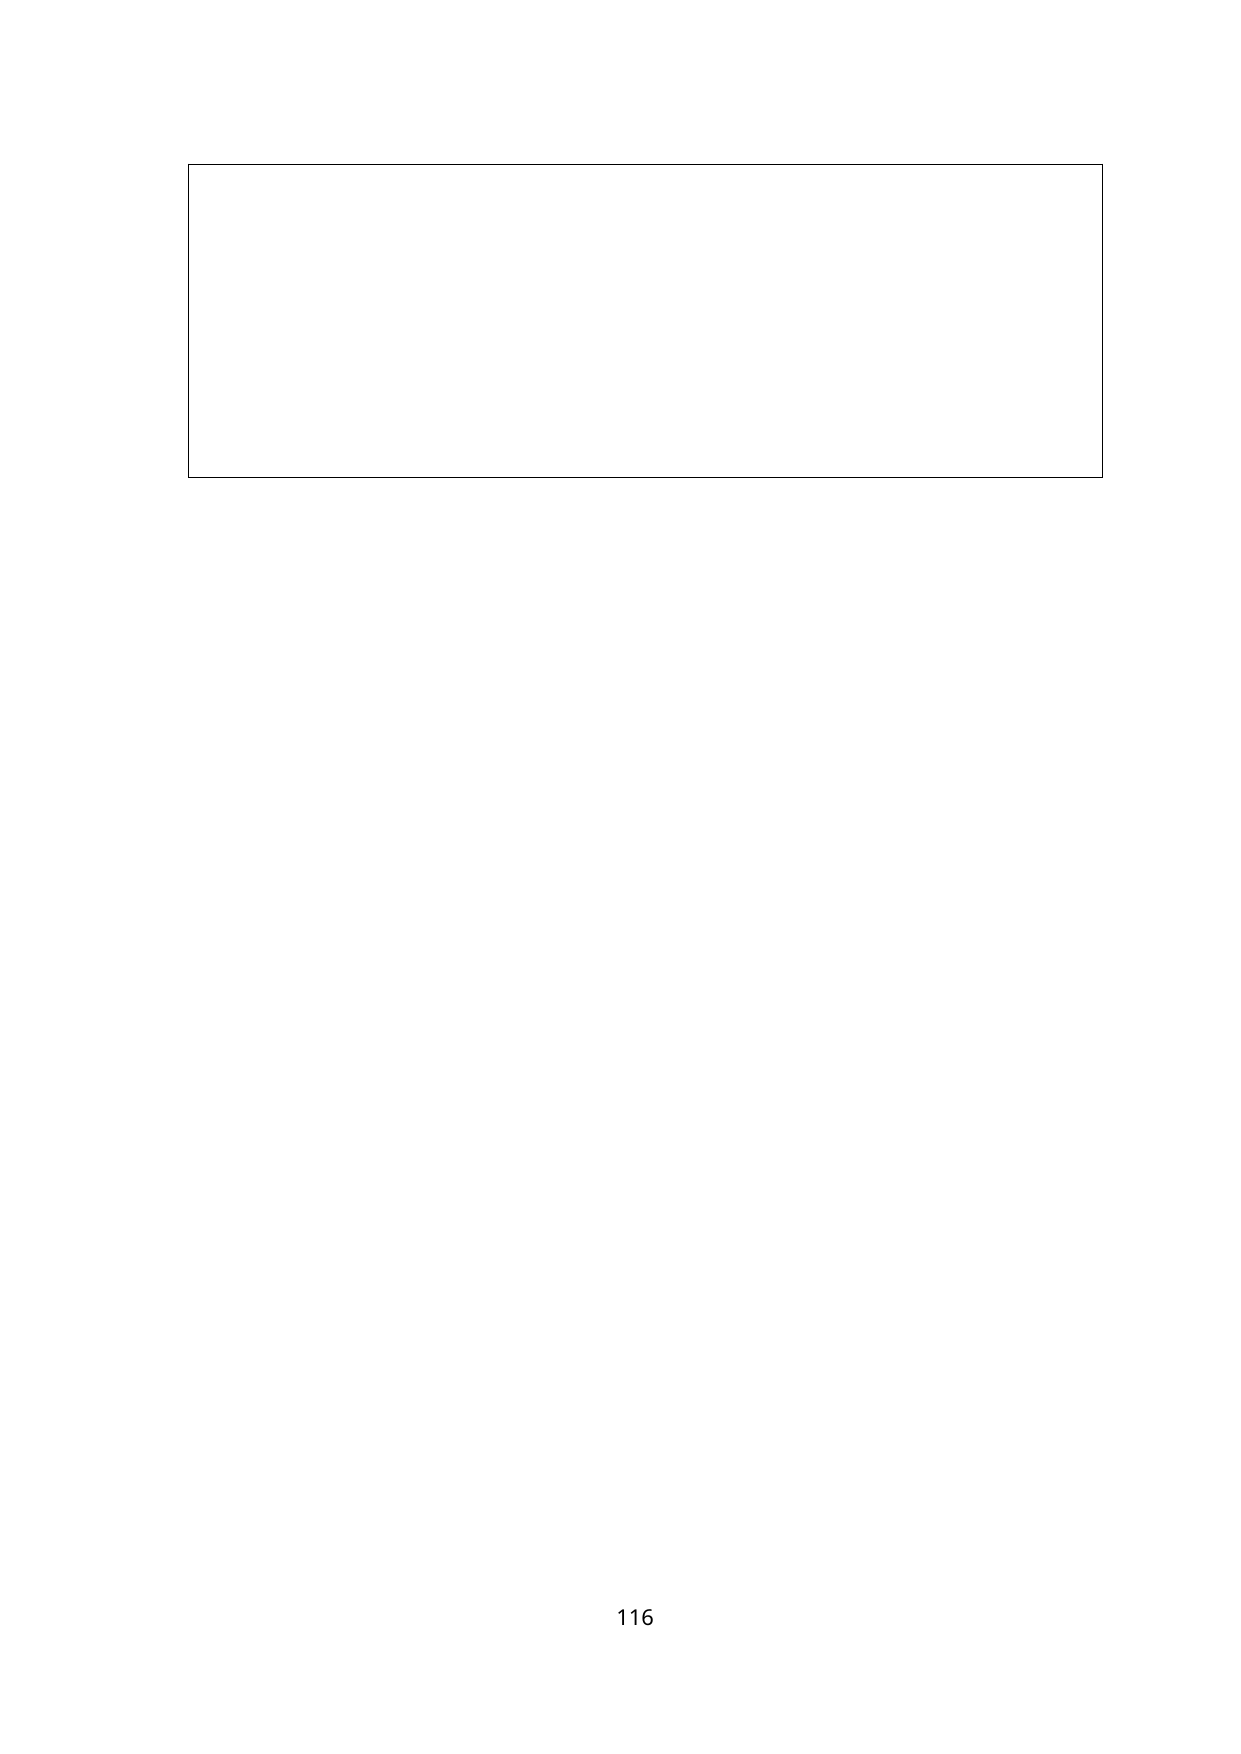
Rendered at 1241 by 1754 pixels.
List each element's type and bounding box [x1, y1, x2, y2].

table_header [189, 165, 1102, 477]
